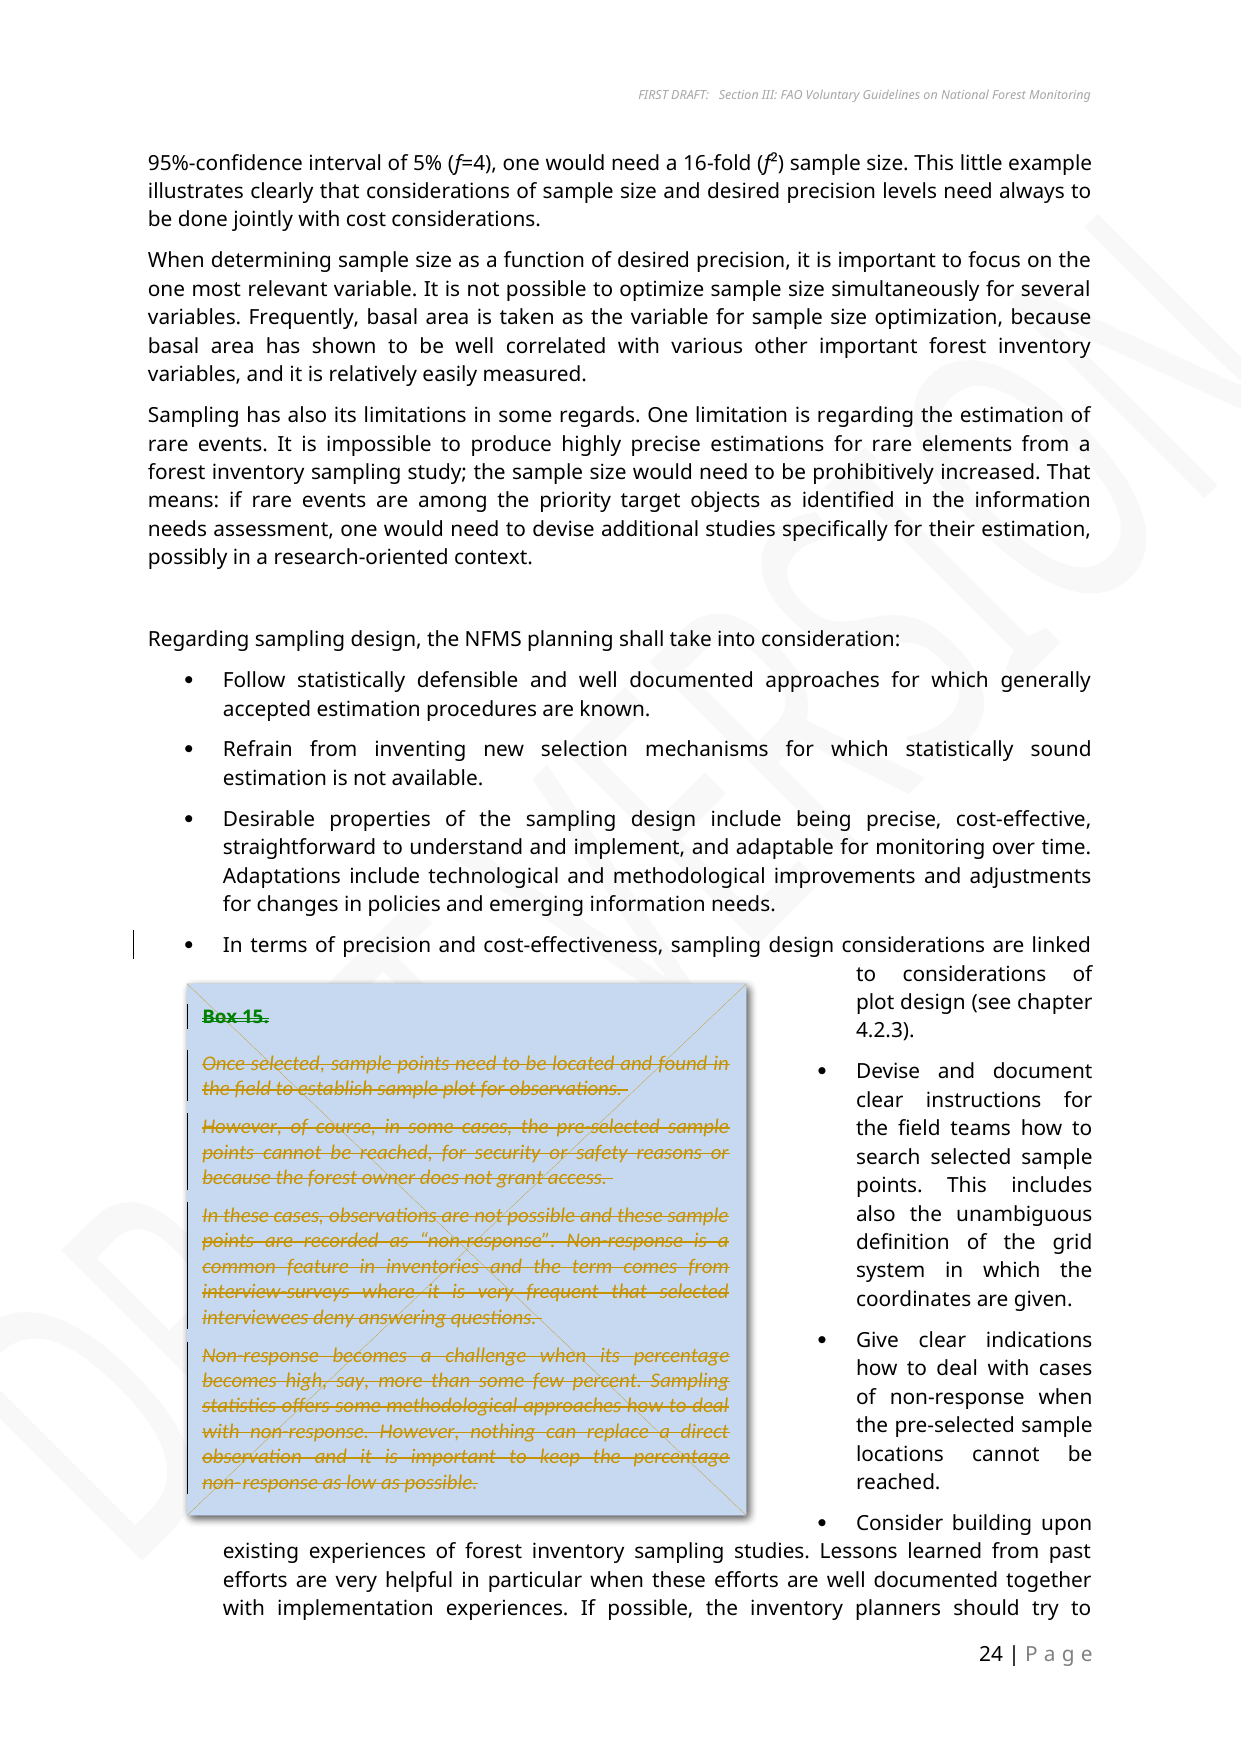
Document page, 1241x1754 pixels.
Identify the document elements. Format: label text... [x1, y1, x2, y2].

list Give clear indications how to deal with cases of non-response when the pre-selected sample locations cannot be reached. [756, 1325, 1092, 1496]
list Desirable properties of the sampling design include being precise, cost-effective, straightforward to understand and implement, and adaptable for monitoring over time. Adaptations include technological and methodological improvements and adjustments for changes in policies and emerging information needs. [185, 804, 1092, 918]
list Follow statistically defensible and well documented approaches for which generally accepted estimation procedures are known. [185, 665, 1092, 722]
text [148, 148, 1092, 233]
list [185, 1508, 1092, 1622]
list Refrain from inventing new selection mechanisms for which statistically sound estimation is not available. [185, 734, 1092, 791]
text Regarding sampling design, the NFMS planning shall take into consideration: [148, 624, 1092, 653]
text Sampling has also its limitations in some regards. One limitation is regarding the estimation of rare events. It is impossible to produce highly precise estimations for rare elements from a forest inventory sampling study; the sample size would need to be prohibitively increased. That means: if rare events are among the priority target objects as identified in the information needs assessment, one would need to devise additional studies specifically for their estimation, possibly in a research-oriented context. [148, 400, 1092, 571]
list Devise and document clear instructions for the field teams how to search selected sample points. This includes also the unambiguous definition of the grid system in which the coordinates are given. [756, 1056, 1092, 1312]
list In terms of precision and cost-effectiveness, sampling design considerations are linked to considerations of plot design (see chapter 4.2.3). [185, 930, 1092, 1044]
text When determining sample size as a function of desired precision, it is important to focus on the one most relevant variable. It is not possible to optimize sample size simultaneously for several variables. Frequently, basal area is taken as the variable for sample size optimization, because basal area has shown to be well correlated with various other important forest inventory variables, and it is relatively easily measured. [148, 246, 1092, 388]
